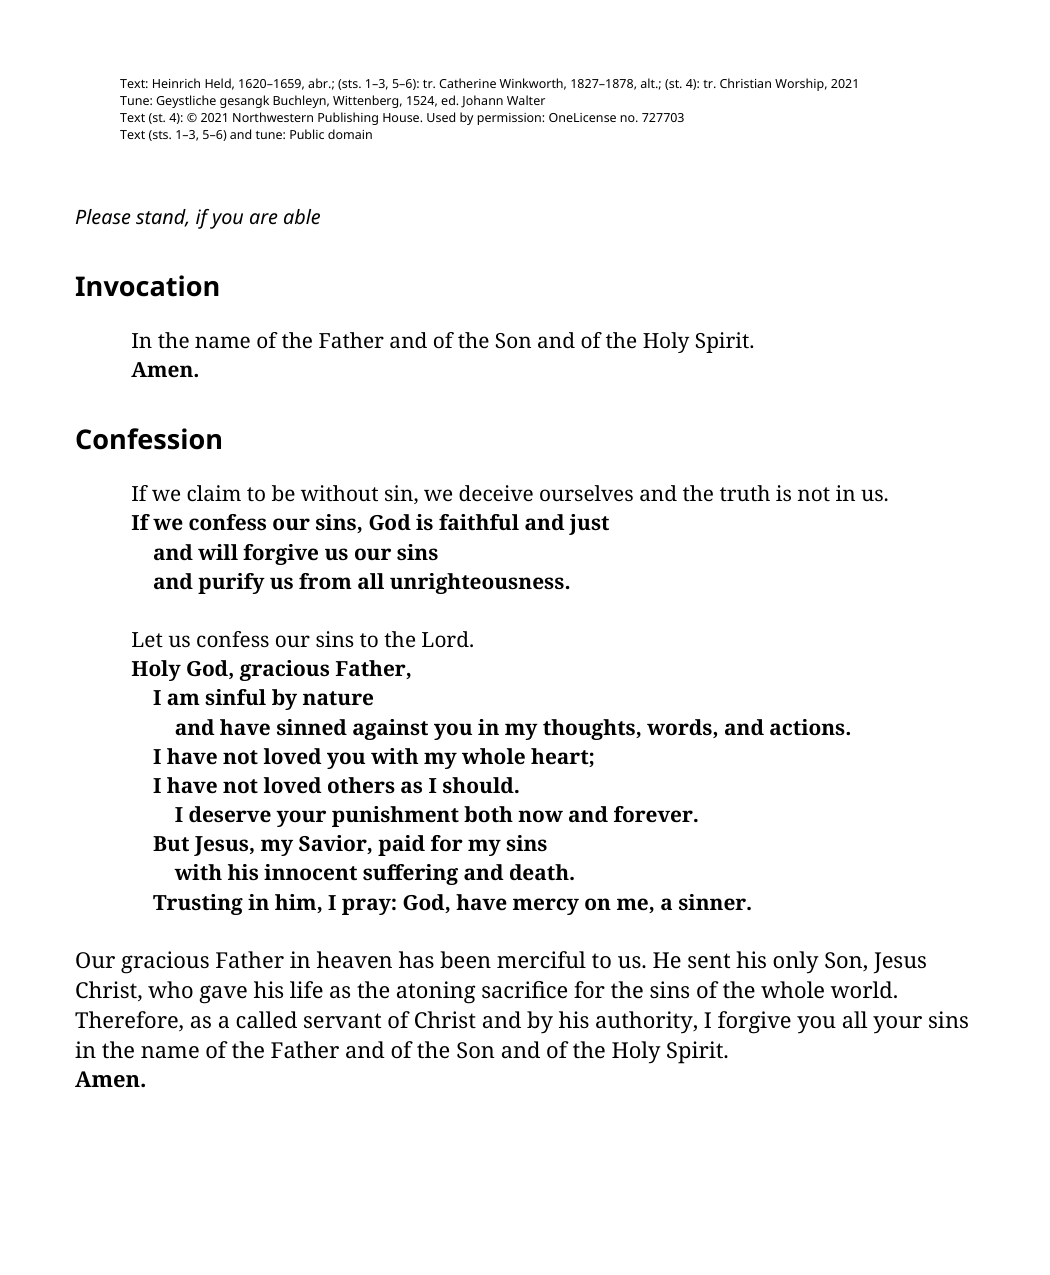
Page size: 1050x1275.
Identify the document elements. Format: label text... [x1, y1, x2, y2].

text Let us confess our sins to the Lord. [131, 624, 975, 654]
text Amen. [131, 354, 975, 383]
text Invocation [75, 267, 975, 304]
text Text: Heinrich Held, 1620–1659, abr.; (sts. 1–3, 5–6): tr. Catherine Winkworth, 1827–1878, alt.; (st. 4): tr. Christian Worship, 2021 Tune: Geystliche gesangk Buchleyn, Wittenberg, 1524, ed. Johann Walter Text (st. 4): © 2021 Northwestern Publishing House. Used by permission: OneLicense no. 727703 Text (sts. 1–3, 5–6) and tune: Public domain [120, 75, 975, 143]
text Amen. [75, 1064, 975, 1094]
text Please stand, if you are able [75, 203, 975, 230]
text Confession [75, 421, 975, 458]
text Our gracious Father in heaven has been merciful to us. He sent his only Son, Jesus Christ, who gave his life as the atoning sacrifice for the sins of the whole world. Therefore, as a called servant of Christ and by his authority, I forgive you all your sins in the name of the Father and of the Son and of the Holy Spirit. [75, 945, 975, 1064]
text If we confess our sins, God is faithful and just and will forgive us our sins and purify us from all unrighteousness. [131, 508, 975, 595]
text In the name of the Father and of the Son and of the Holy Spirit. [131, 325, 975, 354]
text Holy God, gracious Father, I am sinful by nature and have sinned against you in my thoughts, words, and actions. I have not loved you with my whole heart; I have not loved others as I should. I deserve your punishment both now and forever. But Jesus, my Savior, paid for my sins with his innocent suffering and death. Trusting in him, I pray: God, have mercy on me, a sinner. [131, 654, 975, 916]
text If we claim to be without sin, we deceive ourselves and the truth is not in us. [131, 479, 975, 508]
